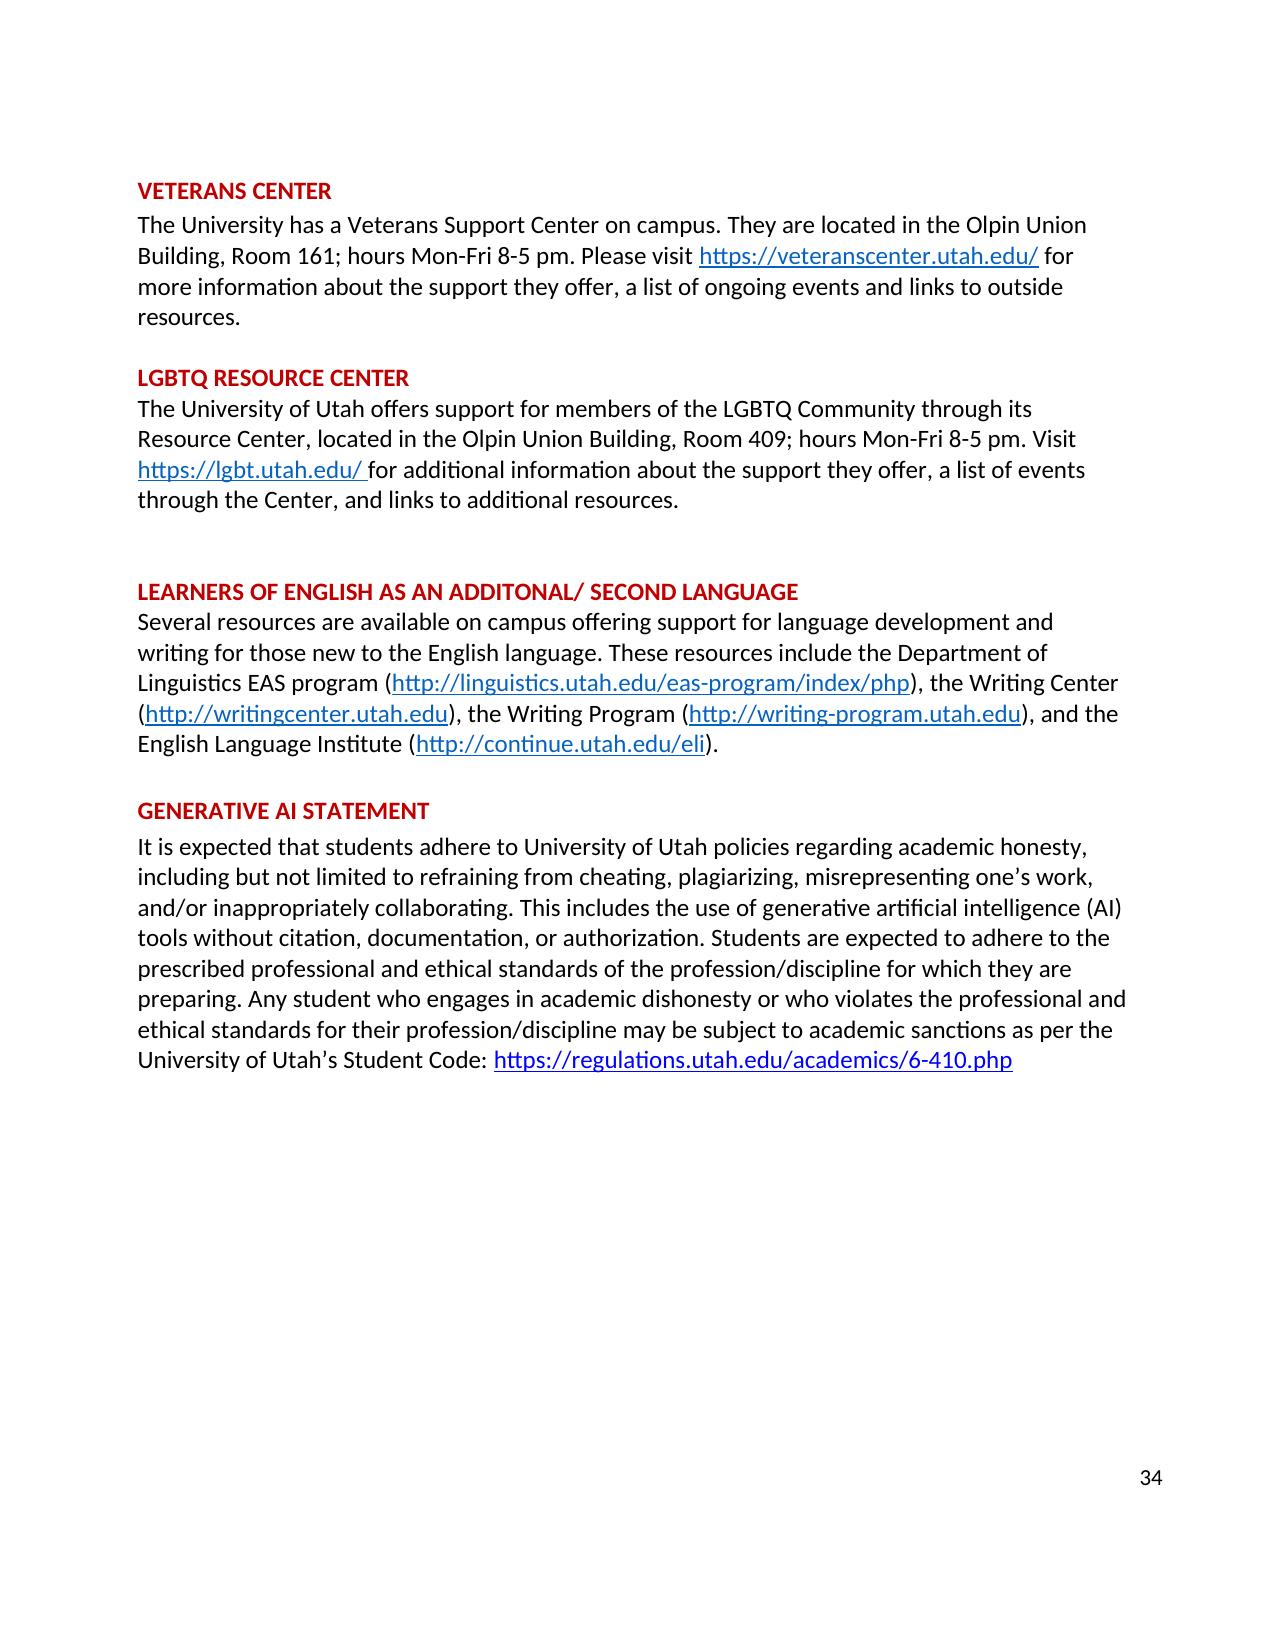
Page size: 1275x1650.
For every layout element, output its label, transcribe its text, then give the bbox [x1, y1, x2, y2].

text The University has a Veterans Support Center on campus. They are located in the Olpin Union Building, Room 161; hours Mon-Fri 8-5 pm. Please visit https://veteranscenter.utah.edu/ for more information about the support they offer, a list of ongoing events and links to outside resources. [137, 210, 1122, 332]
text Several resources are available on campus offering support for language development and writing for those new to the English language. These resources include the Department of Linguistics EAS program (http://linguistics.utah.edu/eas-program/index/php), the Writing Center (http://writingcenter.utah.edu), the Writing Program (http://writing-program.utah.edu), and the English Language Institute (http://continue.utah.edu/eli). [137, 607, 1121, 759]
subtitle GENERATIVE AI STATEMENT [137, 795, 1162, 826]
subtitle LEARNERS OF ENGLISH AS AN ADDITONAL/ SECOND LANGUAGE [137, 576, 1162, 607]
text The University of Utah offers support for members of the LGBTQ Community through its Resource Center, located in the Olpin Union Building, Room 409; hours Mon-Fri 8-5 pm. Visit https://lgbt.utah.edu/ for additional information about the support they offer, a list of events through the Center, and links to additional resources. [137, 393, 1122, 515]
subtitle VETERANS CENTER [137, 175, 1162, 206]
subtitle It is expected that students adhere to University of Utah policies regarding academic honesty, including but not limited to refraining from cheating, plagiarizing, misrepresenting one’s work, and/or inappropriately collaborating. This includes the use of generative artificial intelligence (AI) tools without citation, documentation, or authorization. Students are expected to adhere to the prescribed professional and ethical standards of the profession/discipline for which they are preparing. Any student who engages in academic dishonesty or who violates the professional and ethical standards for their profession/discipline may be subject to academic sanctions as per the University of Utah’s Student Code: https://regulations.utah.edu/academics/6-410.php [137, 831, 1162, 1075]
subtitle LGBTQ RESOURCE CENTER [137, 362, 1162, 393]
